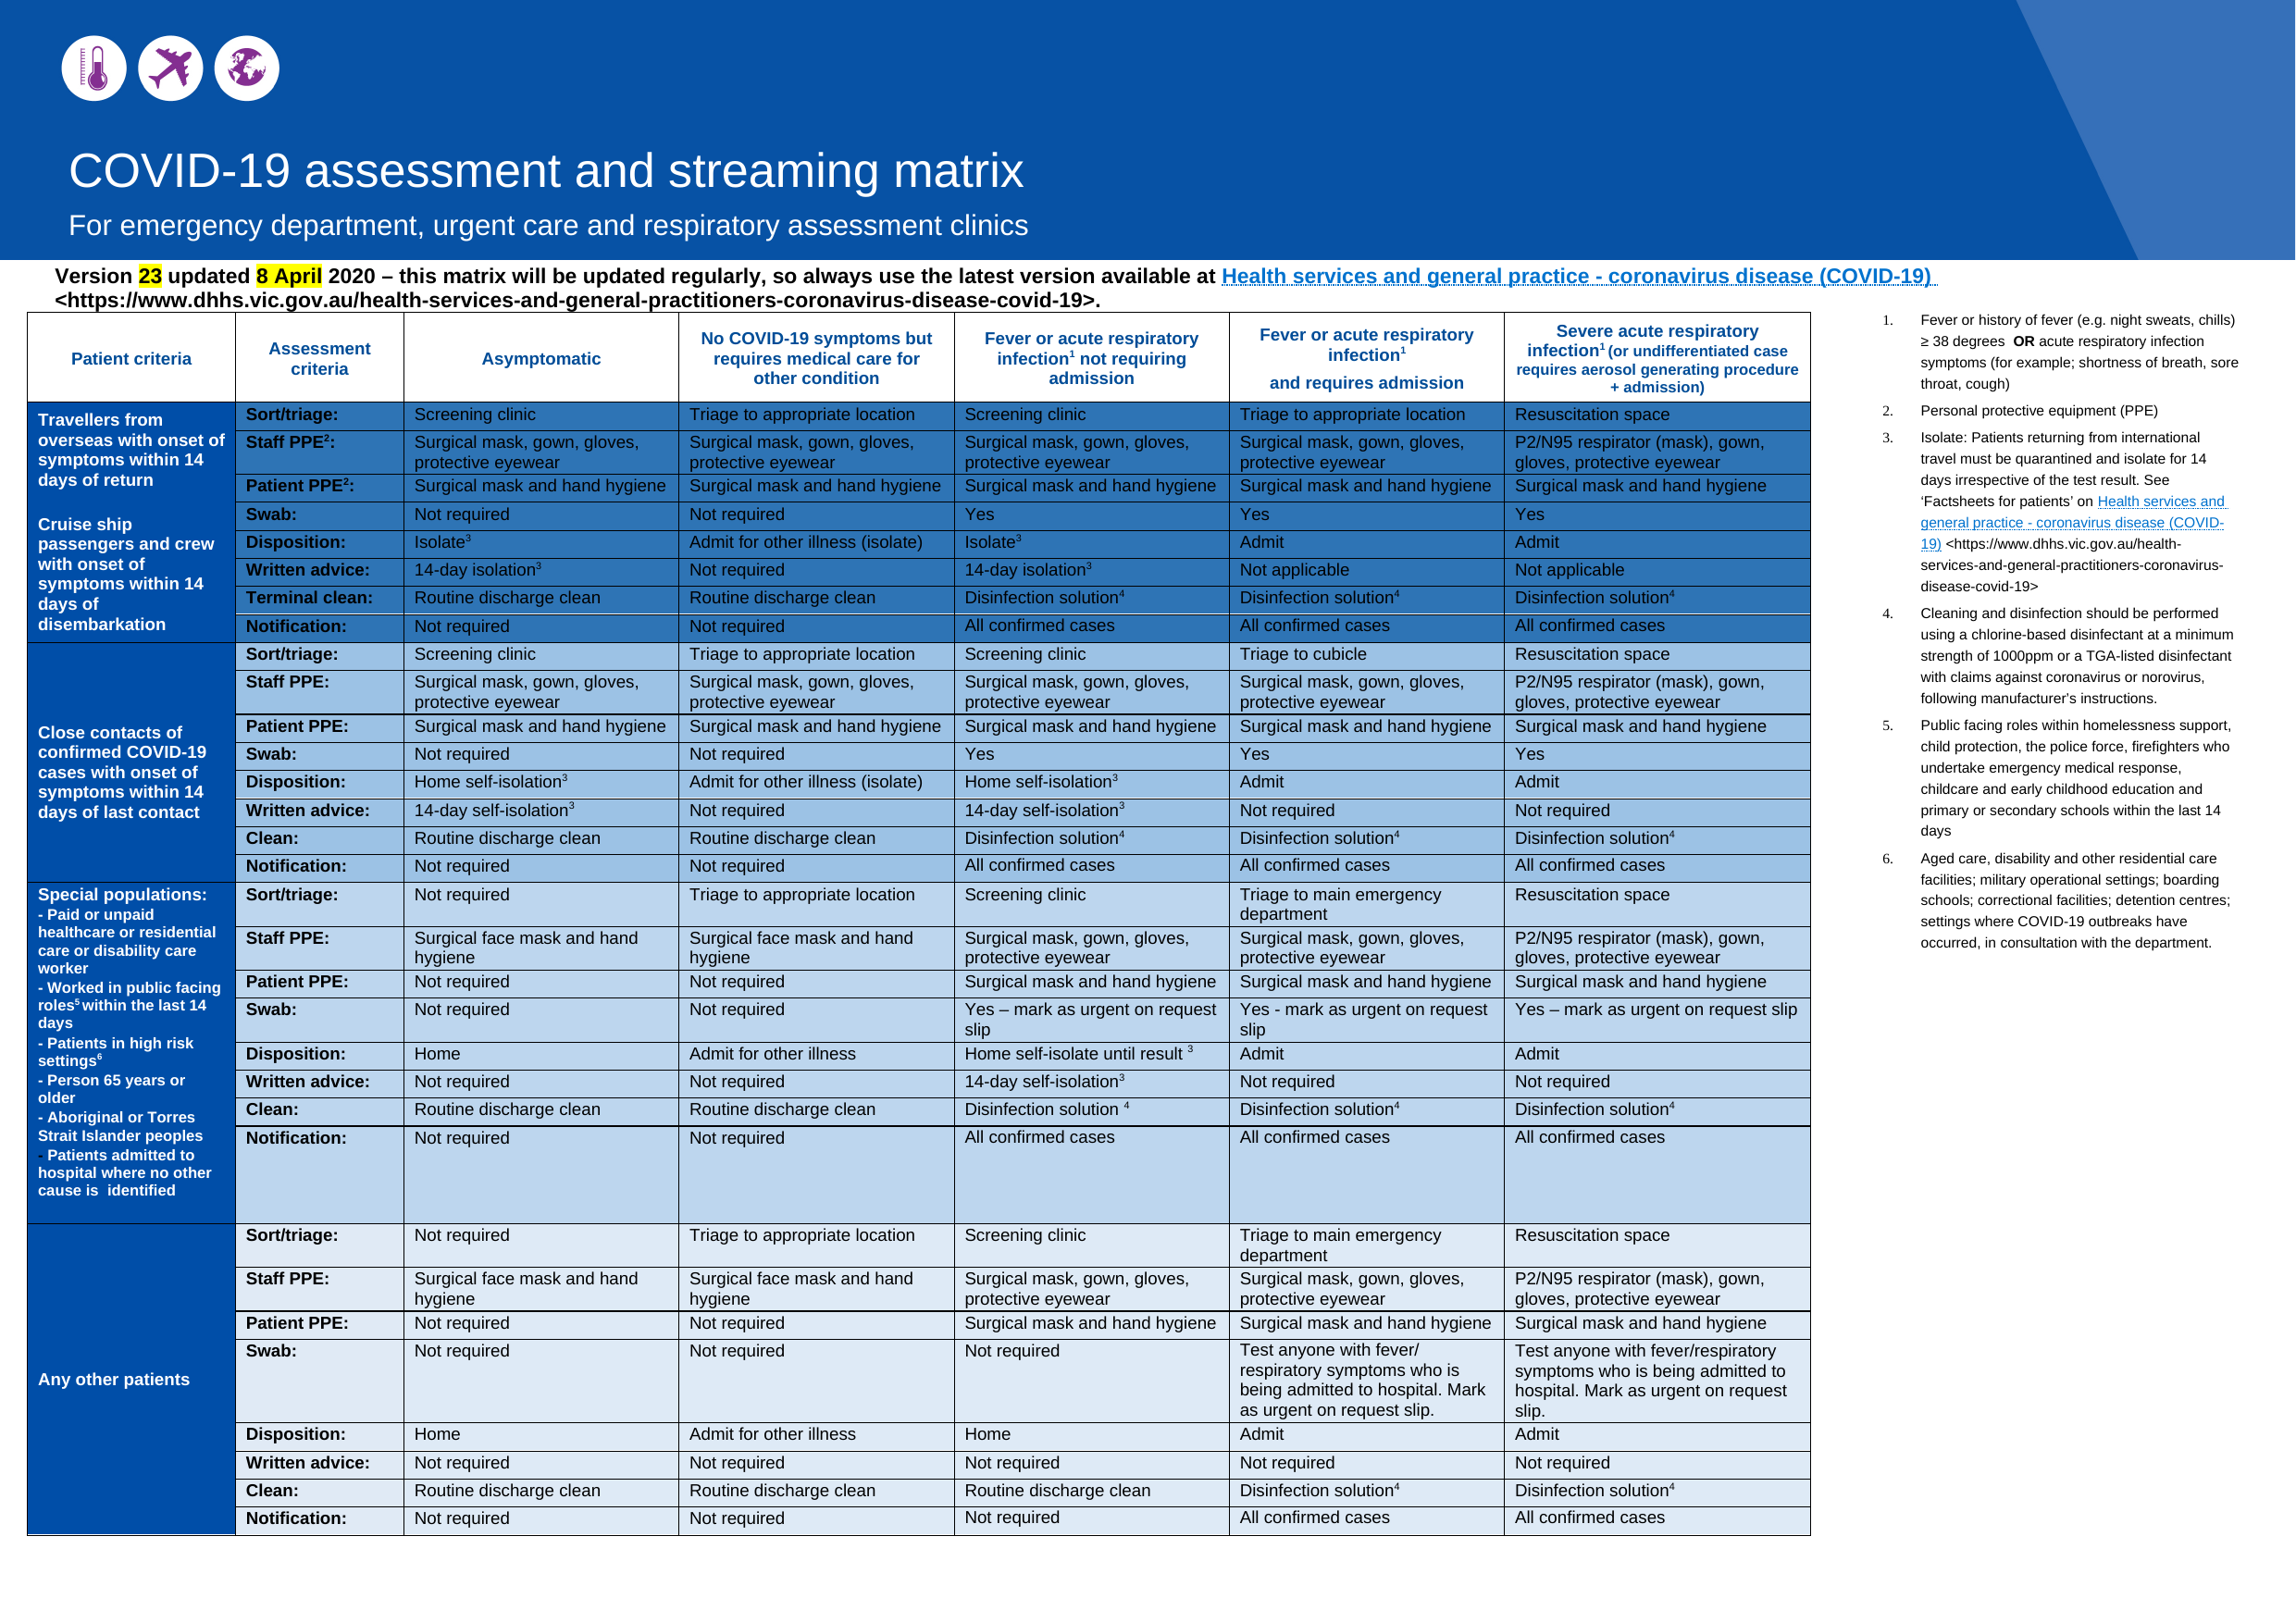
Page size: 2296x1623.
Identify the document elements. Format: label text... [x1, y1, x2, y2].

table_cell All confirmed cases [1230, 855, 1504, 882]
table_cell Not required [955, 1340, 1229, 1422]
table_cell Notification: [236, 1507, 403, 1534]
table_cell All confirmed cases [955, 1127, 1229, 1223]
table_cell Surgical mask and hand hygiene [404, 475, 678, 502]
table_cell Written advice: [236, 1071, 403, 1097]
table_cell Admit [1230, 771, 1504, 798]
table_cell Disposition: [236, 1423, 403, 1450]
table_cell Disinfection solution4 [955, 587, 1229, 613]
table_cell Admit [1230, 1423, 1504, 1450]
table_cell Routine discharge clean [679, 587, 954, 613]
table_cell Surgical face mask and hand hygiene [679, 1268, 954, 1310]
table_cell Disposition: [236, 531, 403, 558]
table_cell Screening clinic [955, 883, 1229, 926]
table_cell Surgical mask, gown, gloves, protective eyewear [1230, 927, 1504, 970]
table_cell Travellers from overseas with onset of symptoms within 14 days of return Cruise ship passengers and crew with onset of symptoms within 14 days of disembarkation [28, 403, 235, 642]
table_cell Staff PPE2: [236, 431, 403, 474]
table_cell Surgical mask and hand hygiene [679, 715, 954, 742]
table_cell Yes [1505, 502, 1810, 530]
table_cell Home [404, 1043, 678, 1070]
table_cell Yes [955, 502, 1229, 530]
table_cell Not required [404, 971, 678, 997]
table_cell Sort/triage: [236, 403, 403, 430]
table_cell Triage to appropriate location [679, 1224, 954, 1267]
table_cell Not required [404, 1452, 678, 1479]
table_cell Surgical mask, gown, gloves, protective eyewear [679, 431, 954, 474]
table_cell Test anyone with fever/ respiratory symptoms who is being admitted to hospital. Mark as urgent on request slip. [1230, 1340, 1504, 1422]
table_cell Clean: [236, 1098, 403, 1125]
table_cell Screening clinic [955, 1224, 1229, 1267]
table_cell Not required [679, 559, 954, 586]
table_cell P2/N95 respirator (mask), gown, gloves, protective eyewear [1505, 927, 1810, 970]
table_cell All confirmed cases [1505, 1507, 1810, 1534]
table_cell Clean: [236, 827, 403, 854]
table_cell Yes [1505, 743, 1810, 770]
table_cell Not required [1505, 1452, 1810, 1479]
table_cell Not required [404, 1507, 678, 1534]
table_cell 14-day self-isolation3 [955, 1071, 1229, 1097]
table_cell All confirmed cases [1505, 855, 1810, 882]
table_cell All confirmed cases [1230, 1127, 1504, 1223]
table_header Severe acute respiratory infection1 (or undifferentiated case requires aerosol generating procedure + admission) [1505, 313, 1810, 402]
table_cell Surgical mask, gown, gloves, protective eyewear [955, 671, 1229, 713]
table_cell Admit [1505, 1043, 1810, 1070]
table_cell Surgical mask and hand hygiene [955, 475, 1229, 502]
table_cell Not required [1230, 1071, 1504, 1097]
table_cell Terminal clean: [236, 587, 403, 613]
table_cell Surgical mask, gown, gloves, protective eyewear [404, 671, 678, 713]
table_cell Home self-isolation3 [404, 771, 678, 798]
table_cell Patient PPE: [236, 1312, 403, 1339]
table_cell Close contacts of confirmed COVID-19 cases with onset of symptoms within 14 days of last contact [28, 643, 235, 882]
table_cell Resuscitation space [1505, 1224, 1810, 1267]
table_cell Surgical mask, gown, gloves, protective eyewear [955, 1268, 1229, 1310]
table_cell Test anyone with fever/respiratory symptoms who is being admitted to hospital. Mark as urgent on request slip. [1505, 1340, 1810, 1422]
table_cell Disinfection solution4 [1505, 1098, 1810, 1125]
table_cell All confirmed cases [1505, 1127, 1810, 1223]
table_cell Admit [1230, 531, 1504, 558]
table_cell Staff PPE: [236, 1268, 403, 1310]
table_cell Not required [1505, 799, 1810, 826]
table_cell Not required [679, 1127, 954, 1223]
table_cell 14-day self-isolation3 [955, 799, 1229, 826]
table_cell Surgical mask and hand hygiene [1505, 715, 1810, 742]
table_cell Not required [679, 1071, 954, 1097]
table_cell Swab: [236, 998, 403, 1042]
table_cell Notification: [236, 855, 403, 882]
table_cell Not required [404, 502, 678, 530]
table_cell Patient PPE: [236, 715, 403, 742]
table_cell Surgical mask and hand hygiene [955, 715, 1229, 742]
table_cell Surgical mask, gown, gloves, protective eyewear [404, 431, 678, 474]
table_cell Disinfection solution4 [1230, 827, 1504, 854]
table_cell Admit [1230, 1043, 1504, 1070]
table_cell Not required [679, 1507, 954, 1534]
table_cell Swab: [236, 1340, 403, 1422]
table_cell Resuscitation space [1505, 643, 1810, 670]
table_cell Surgical mask, gown, gloves, protective eyewear [1230, 1268, 1504, 1310]
table_cell Swab: [236, 743, 403, 770]
table_cell Disinfection solution4 [1505, 1480, 1810, 1506]
table_cell All confirmed cases [1505, 615, 1810, 642]
table_cell Home [404, 1423, 678, 1450]
table_header Asymptomatic [404, 313, 678, 402]
table_cell Not required [404, 855, 678, 882]
table_cell Patient PPE2: [236, 475, 403, 502]
table_cell Not applicable [1230, 559, 1504, 586]
table_cell Written advice: [236, 1452, 403, 1479]
table_cell 14-day isolation3 [404, 559, 678, 586]
table_cell Not required [404, 743, 678, 770]
table_cell Admit for other illness [679, 1043, 954, 1070]
table_cell Surgical face mask and hand hygiene [404, 1268, 678, 1310]
table_cell Routine discharge clean [404, 1098, 678, 1125]
table_cell Resuscitation space [1505, 883, 1810, 926]
table_cell Routine discharge clean [404, 587, 678, 613]
table_cell Disinfection solution4 [955, 827, 1229, 854]
table_cell Surgical mask and hand hygiene [1505, 475, 1810, 502]
table_cell Not required [404, 1224, 678, 1267]
table_cell Not required [679, 1340, 954, 1422]
table_cell Not required [404, 998, 678, 1042]
table_cell Not required [679, 502, 954, 530]
table_cell Home self-isolation3 [955, 771, 1229, 798]
table_cell Not required [1230, 1452, 1504, 1479]
table_cell Sort/triage: [236, 643, 403, 670]
table_cell Routine discharge clean [679, 1098, 954, 1125]
table_cell Surgical mask and hand hygiene [1505, 971, 1810, 997]
table_cell P2/N95 respirator (mask), gown, gloves, protective eyewear [1505, 431, 1810, 474]
table_cell Special populations: - Paid or unpaid healthcare or residential care or disability care worker - Worked in public facing roles5 within the last 14 days - Patients in high risk settings6 - Person 65 years or older - Aboriginal or Torres Strait Islander peoples - Patients admitted to hospital where no other cause is identified [28, 883, 235, 1223]
table_cell Routine discharge clean [679, 827, 954, 854]
table_cell Home self-isolate until result 3 [955, 1043, 1229, 1070]
table_cell Not required [679, 743, 954, 770]
table_cell Yes – mark as urgent on request slip [1505, 998, 1810, 1042]
table_cell Surgical mask and hand hygiene [1505, 1312, 1810, 1339]
table_cell Not required [404, 883, 678, 926]
table_cell Surgical mask, gown, gloves, protective eyewear [1230, 431, 1504, 474]
list Version 23 updated 8 April 2020 – this matrix will be updated regularly, so always use the latest version available at Health services and general practice - coronavirus disease (COVID-19) <https://www.dhhs.vic.gov.au/health-services-and-general-practitioners-coronavirus-disease-covid-19>. [55, 263, 2214, 312]
table_cell All confirmed cases [955, 855, 1229, 882]
table_cell Surgical mask and hand hygiene [1230, 971, 1504, 997]
table_cell Isolate3 [955, 531, 1229, 558]
table_cell Clean: [236, 1480, 403, 1506]
table_cell Admit [1505, 1423, 1810, 1450]
table_cell Written advice: [236, 559, 403, 586]
table_cell Sort/triage: [236, 883, 403, 926]
table_header Fever or acute respiratory infection1 not requiring admission [955, 313, 1229, 402]
table_cell Triage to appropriate location [679, 403, 954, 430]
table_cell Admit [1505, 531, 1810, 558]
table_cell Surgical mask and hand hygiene [955, 971, 1229, 997]
table_header COVID-19 assessment and streaming matrix [68, 123, 1995, 197]
table_cell Not required [955, 1507, 1229, 1534]
table_cell Admit [1505, 771, 1810, 798]
table_cell Disinfection solution4 [1505, 827, 1810, 854]
table_cell Disinfection solution4 [1230, 587, 1504, 613]
table_cell Not required [404, 1312, 678, 1339]
table_cell Not required [955, 1452, 1229, 1479]
table_cell Surgical mask and hand hygiene [1230, 475, 1504, 502]
table_cell Staff PPE: [236, 671, 403, 713]
table_cell Triage to appropriate location [679, 883, 954, 926]
table_header No COVID-19 symptoms but requires medical care for other condition [679, 313, 954, 402]
table_cell Surgical mask, gown, gloves, protective eyewear [1230, 671, 1504, 713]
table_cell Screening clinic [404, 403, 678, 430]
table_cell Yes [955, 743, 1229, 770]
table_cell Disinfection solution4 [1505, 587, 1810, 613]
table_cell Surgical mask and hand hygiene [1230, 1312, 1504, 1339]
table_cell Not required [679, 615, 954, 642]
table_cell Triage to appropriate location [679, 643, 954, 670]
table_cell Routine discharge clean [679, 1480, 954, 1506]
table_cell For emergency department, urgent care and respiratory assessment clinics [68, 197, 1995, 263]
table_cell Surgical mask, gown, gloves, protective eyewear [679, 671, 954, 713]
table_cell Not required [679, 998, 954, 1042]
table_cell Not required [1505, 1071, 1810, 1097]
table_cell Surgical face mask and hand hygiene [679, 927, 954, 970]
table_cell Not required [404, 1340, 678, 1422]
table_cell Screening clinic [955, 403, 1229, 430]
table_cell Disinfection solution4 [1230, 1480, 1504, 1506]
table_cell Triage to appropriate location [1230, 403, 1504, 430]
table_cell Not required [404, 615, 678, 642]
table_cell Screening clinic [404, 643, 678, 670]
table_cell Swab: [236, 502, 403, 530]
table_cell Not required [404, 1071, 678, 1097]
table_cell Surgical mask and hand hygiene [679, 475, 954, 502]
picture [0, 0, 2296, 260]
table_cell Admit for other illness [679, 1423, 954, 1450]
table_cell 14-day self-isolation3 [404, 799, 678, 826]
table_cell Surgical mask and hand hygiene [955, 1312, 1229, 1339]
table_cell Disinfection solution4 [1230, 1098, 1504, 1125]
table_cell Yes [1230, 743, 1504, 770]
table_cell P2/N95 respirator (mask), gown, gloves, protective eyewear [1505, 671, 1810, 713]
table_cell Patient PPE: [236, 971, 403, 997]
table_cell Resuscitation space [1505, 403, 1810, 430]
table_cell Yes – mark as urgent on request slip [955, 998, 1229, 1042]
table_cell Routine discharge clean [404, 827, 678, 854]
table_cell P2/N95 respirator (mask), gown, gloves, protective eyewear [1505, 1268, 1810, 1310]
table_cell Notification: [236, 615, 403, 642]
table_cell Triage to cubicle [1230, 643, 1504, 670]
table_cell Any other patients [28, 1224, 235, 1534]
table_cell Surgical mask, gown, gloves, protective eyewear [955, 431, 1229, 474]
table_cell Routine discharge clean [955, 1480, 1229, 1506]
table_cell Admit for other illness (isolate) [679, 771, 954, 798]
table_cell Not required [679, 1452, 954, 1479]
table_cell Triage to main emergency department [1230, 883, 1504, 926]
table_cell Screening clinic [955, 643, 1229, 670]
table_cell Not applicable [1505, 559, 1810, 586]
table_cell Isolate3 [404, 531, 678, 558]
table_cell Yes [1230, 502, 1504, 530]
table_cell Disposition: [236, 1043, 403, 1070]
table_cell Sort/triage: [236, 1224, 403, 1267]
table_cell Not required [679, 855, 954, 882]
table_cell Home [955, 1423, 1229, 1450]
table_header Assessment criteria [236, 313, 403, 402]
table_cell Written advice: [236, 799, 403, 826]
table_cell 14-day isolation3 [955, 559, 1229, 586]
table_cell Disposition: [236, 771, 403, 798]
table_cell Surgical face mask and hand hygiene [404, 927, 678, 970]
table_cell Surgical mask and hand hygiene [1230, 715, 1504, 742]
table_cell Not required [679, 1312, 954, 1339]
table_cell Routine discharge clean [404, 1480, 678, 1506]
table_cell All confirmed cases [955, 615, 1229, 642]
table_cell Not required [679, 799, 954, 826]
table_cell Not required [679, 971, 954, 997]
table_cell Disinfection solution 4 [955, 1098, 1229, 1125]
table_cell Triage to main emergency department [1230, 1224, 1504, 1267]
table_cell Surgical mask, gown, gloves, protective eyewear [955, 927, 1229, 970]
table_cell Surgical mask and hand hygiene [404, 715, 678, 742]
table_cell All confirmed cases [1230, 615, 1504, 642]
table_cell Notification: [236, 1127, 403, 1223]
table_cell All confirmed cases [1230, 1507, 1504, 1534]
table_cell Not required [1230, 799, 1504, 826]
table_header Fever or acute respiratory infection1 and requires admission [1230, 313, 1504, 402]
table_cell Admit for other illness (isolate) [679, 531, 954, 558]
table_cell Not required [404, 1127, 678, 1223]
table_cell Yes - mark as urgent on request slip [1230, 998, 1504, 1042]
table_cell Staff PPE: [236, 927, 403, 970]
table_header Patient criteria [28, 313, 235, 402]
